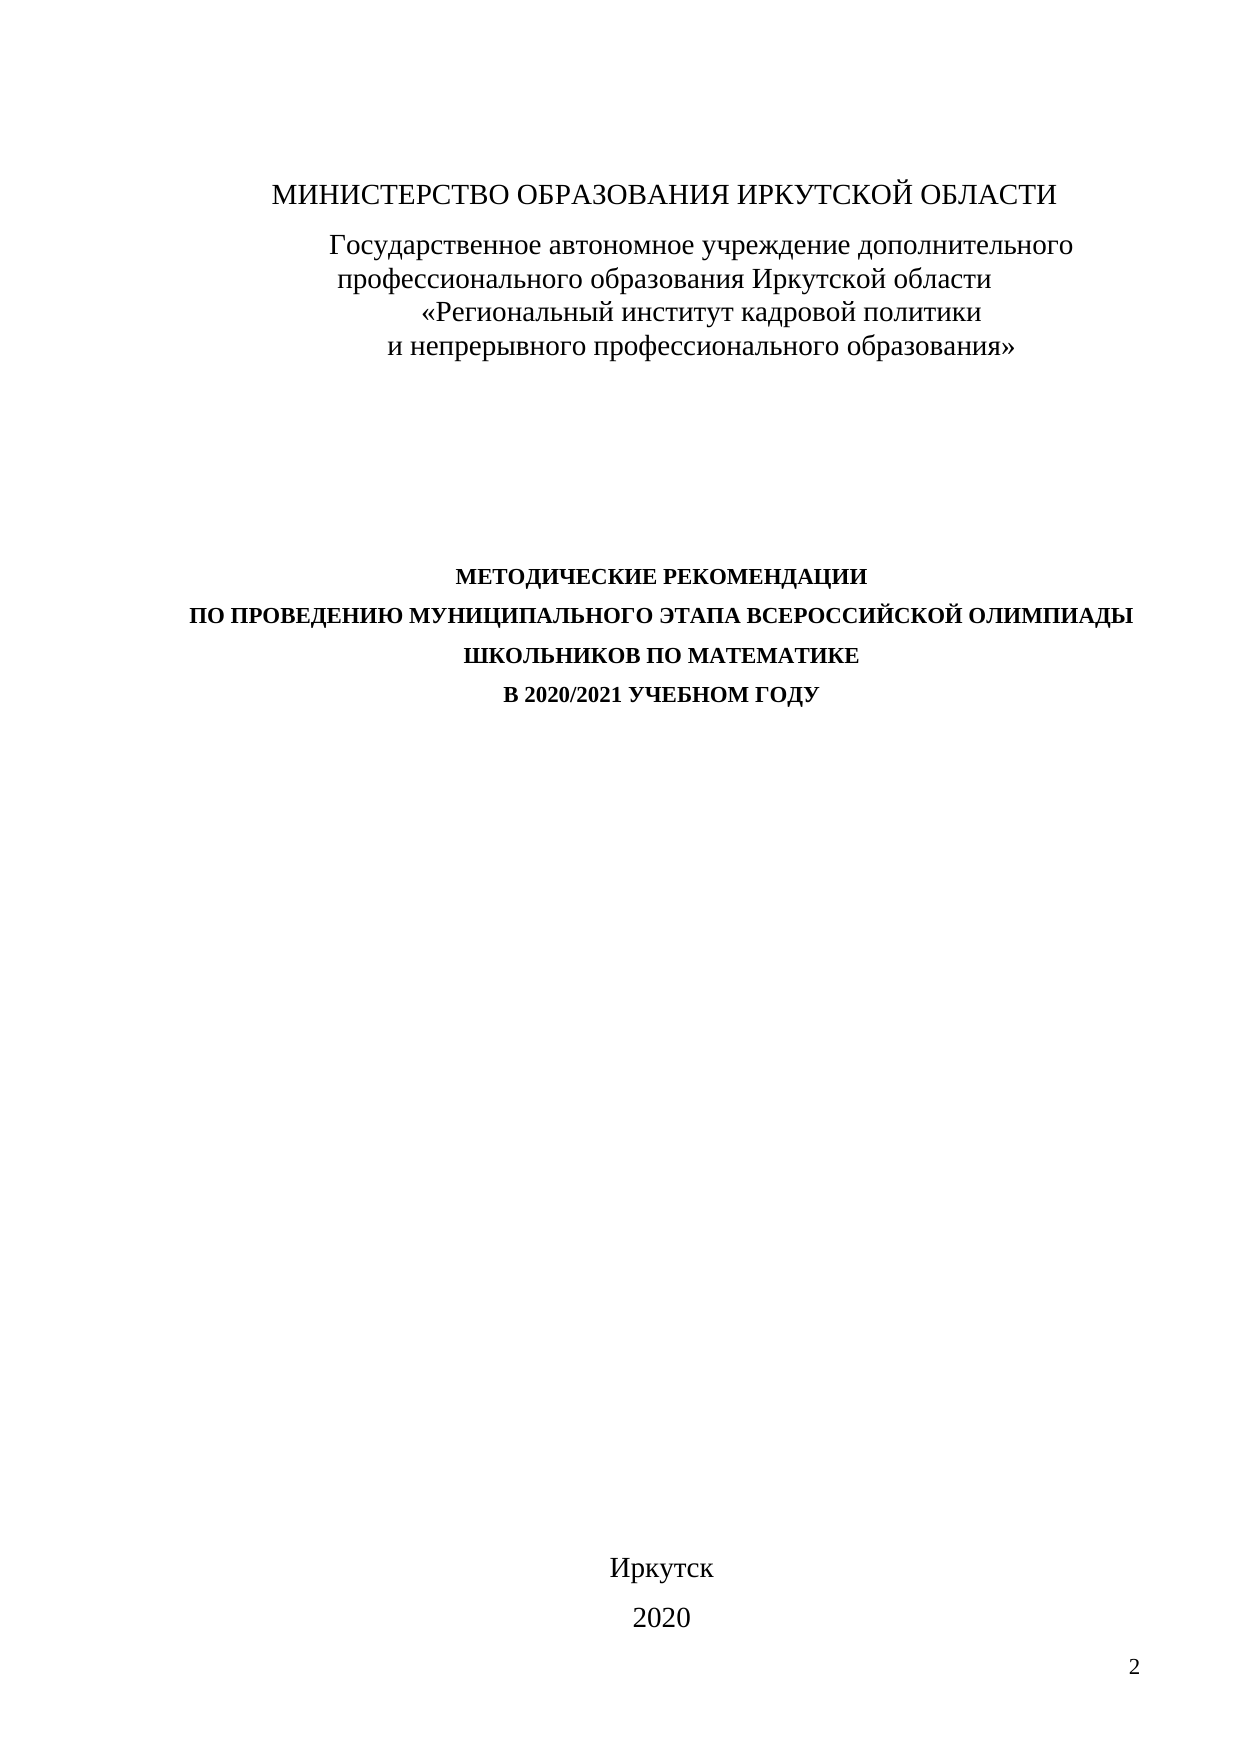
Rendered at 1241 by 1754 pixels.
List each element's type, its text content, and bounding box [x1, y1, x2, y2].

text Иркутск [177, 1550, 1146, 1583]
text 2020 [177, 1600, 1146, 1634]
text и непрерывного профессионального образования» [177, 328, 1152, 362]
text МИНИСТЕРСТВО ОБРАЗОВАНИЯ ИРКУТСКОЙ ОБЛАСТИ [177, 177, 1152, 211]
text Государственное автономное учреждение дополнительного профессионального образования Иркутской области [177, 227, 1152, 294]
text МЕТОДИЧЕСКИЕ РЕКОМЕНДАЦИИ [177, 563, 1146, 589]
text «Региональный институт кадровой политики [177, 294, 1152, 328]
text ПО ПРОВЕДЕНИЮ МУНИЦИПАЛЬНОГО ЭТАПА ВСЕРОССИЙСКОЙ ОЛИМПИАДЫ ШКОЛЬНИКОВ ПО МАТЕМАТИКЕ [177, 602, 1146, 668]
text В 2020/2021 УЧЕБНОМ ГОДУ [177, 681, 1146, 708]
